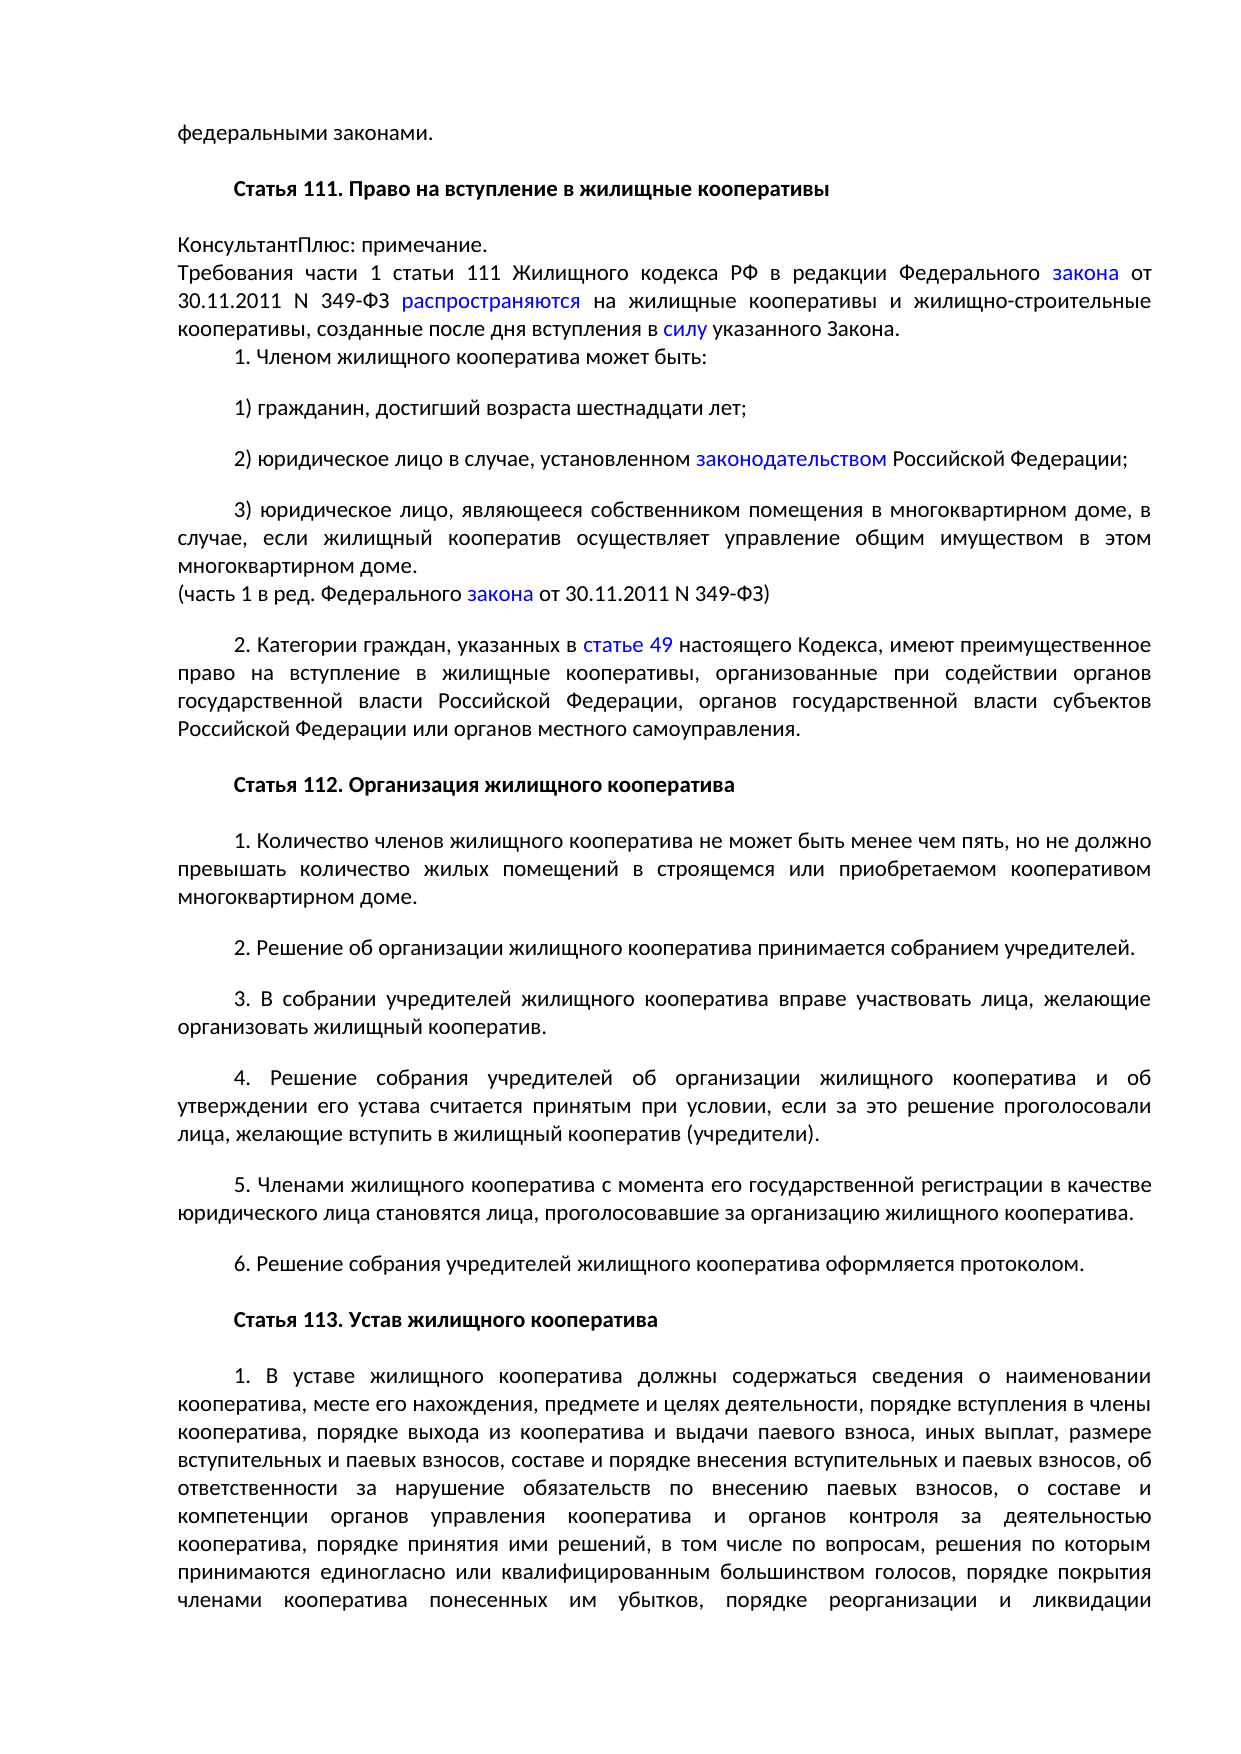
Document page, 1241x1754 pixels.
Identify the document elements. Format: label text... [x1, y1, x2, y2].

text КонсультантПлюс: примечание. [177, 230, 1152, 258]
text 3) юридическое лицо, являющееся собственником помещения в многоквартирном доме, в случае, если жилищный кооператив осуществляет управление общим имуществом в этом многоквартирном доме. [177, 495, 1152, 579]
text 1. Членом жилищного кооператива может быть: [177, 342, 1152, 370]
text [177, 1361, 1152, 1613]
text 2. Решение об организации жилищного кооператива принимается собранием учредителей. [177, 933, 1152, 961]
text 6. Решение собрания учредителей жилищного кооператива оформляется протоколом. [177, 1249, 1152, 1277]
text 1. Количество членов жилищного кооператива не может быть менее чем пять, но не должно превышать количество жилых помещений в строящемся или приобретаемом кооперативом многоквартирном доме. [177, 826, 1152, 910]
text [177, 118, 1152, 146]
title Статья 113. Устав жилищного кооператива [177, 1305, 1152, 1333]
text 3. В собрании учредителей жилищного кооператива вправе участвовать лица, желающие организовать жилищный кооператив. [177, 984, 1152, 1040]
text 2. Категории граждан, указанных в статье 49 настоящего Кодекса, имеют преимущественное право на вступление в жилищные кооперативы, организованные при содействии органов государственной власти Российской Федерации, органов государственной власти субъектов Российской Федерации или органов местного самоуправления. [177, 630, 1152, 742]
text 4. Решение собрания учредителей об организации жилищного кооператива и об утверждении его устава считается принятым при условии, если за это решение проголосовали лица, желающие вступить в жилищный кооператив (учредители). [177, 1063, 1152, 1147]
text 2) юридическое лицо в случае, установленном законодательством Российской Федерации; [177, 444, 1152, 472]
text Требования части 1 статьи 111 Жилищного кодекса РФ в редакции Федерального закона от 30.11.2011 N 349-ФЗ распространяются на жилищные кооперативы и жилищно-строительные кооперативы, созданные после дня вступления в силу указанного Закона. [177, 258, 1152, 342]
text 5. Членами жилищного кооператива с момента его государственной регистрации в качестве юридического лица становятся лица, проголосовавшие за организацию жилищного кооператива. [177, 1170, 1152, 1226]
text 1) гражданин, достигший возраста шестнадцати лет; [177, 393, 1152, 421]
text (часть 1 в ред. Федерального закона от 30.11.2011 N 349-ФЗ) [177, 579, 1152, 607]
title Статья 112. Организация жилищного кооператива [177, 770, 1152, 798]
title Статья 111. Право на вступление в жилищные кооперативы [177, 174, 1152, 202]
